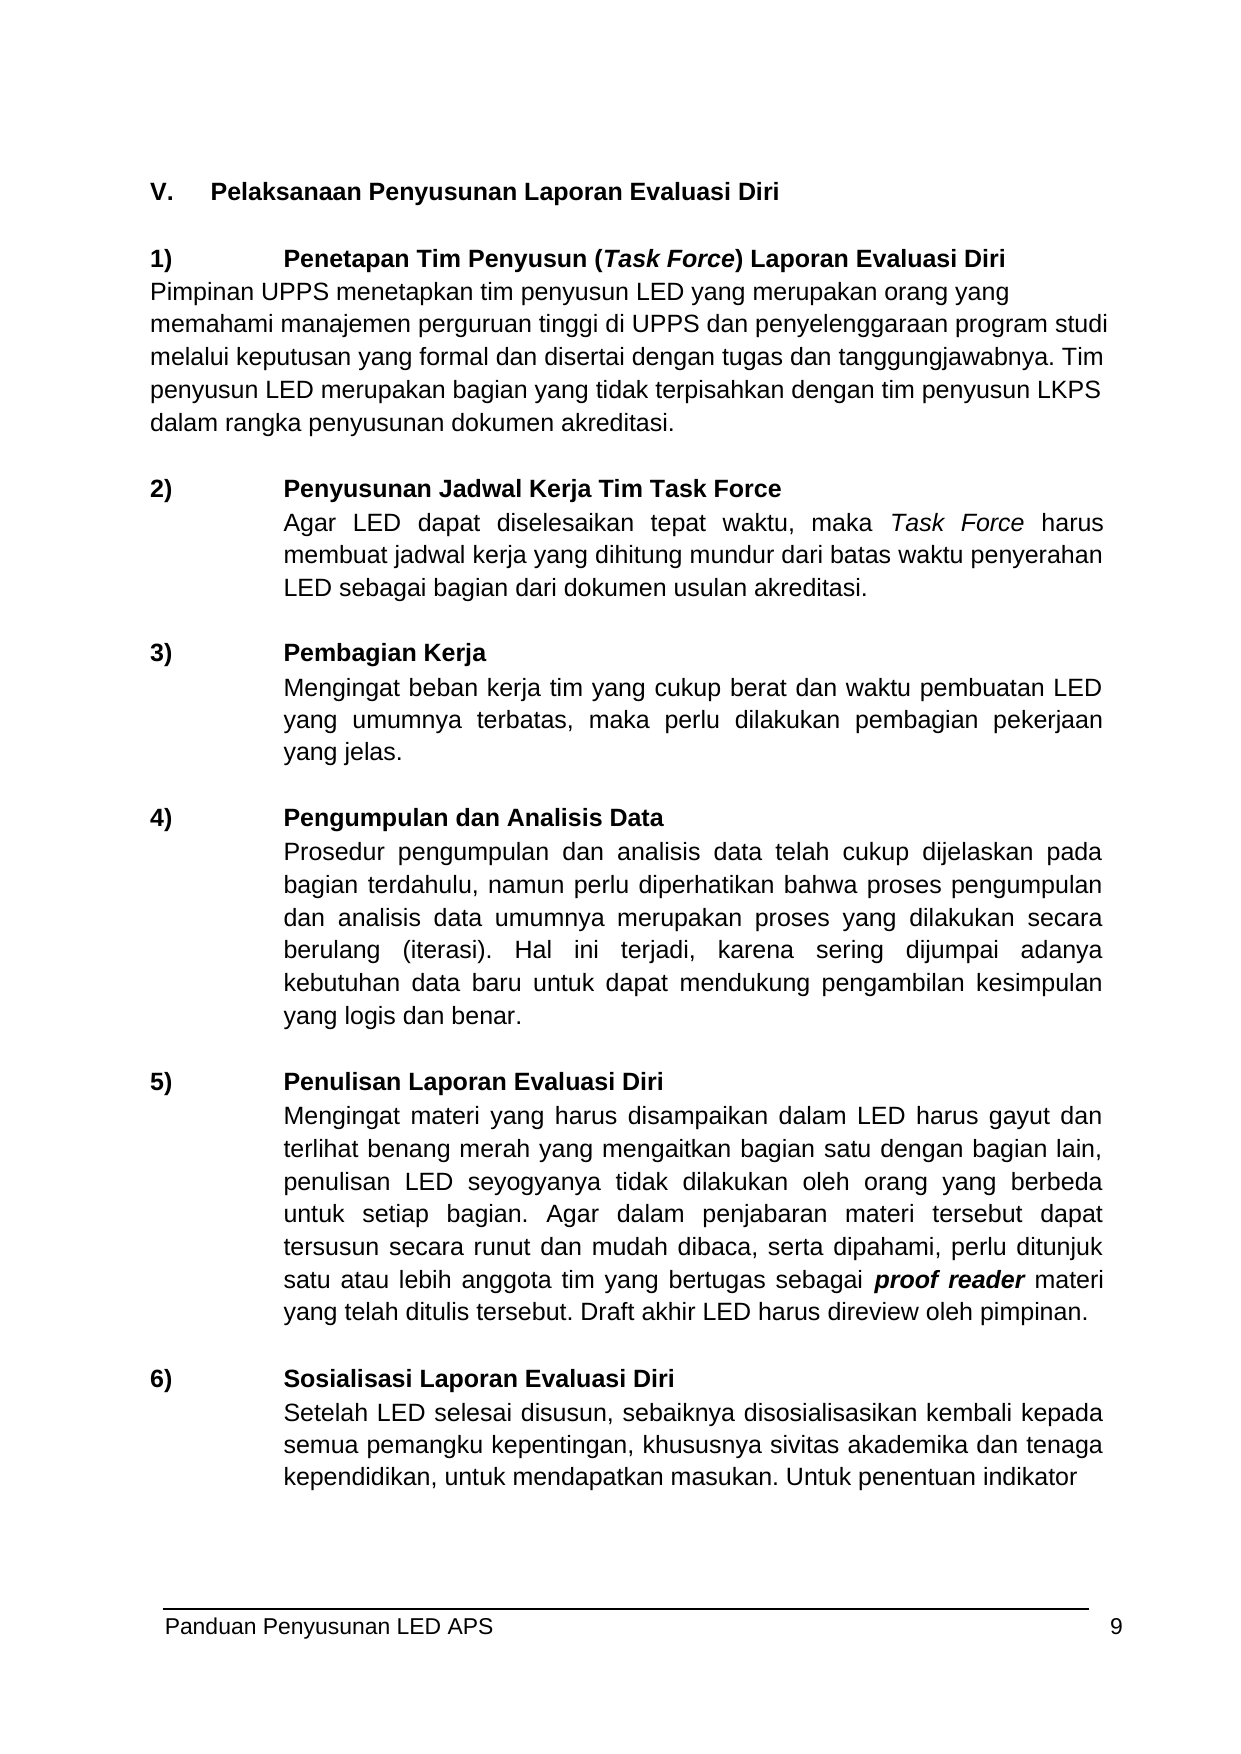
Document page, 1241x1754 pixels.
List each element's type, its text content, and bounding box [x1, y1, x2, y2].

list Pelaksanaan Penyusunan Laporan Evaluasi Diri [150, 177, 1110, 206]
text Setelah LED selesai disusun, sebaiknya disosialisasikan kembali kepada semua pemangku kepentingan, khususnya sivitas akademika dan tenaga kependidikan, untuk mendapatkan masukan. Untuk penentuan indikator [283, 1398, 1104, 1491]
text Prosedur pengumpulan dan analisis data telah cukup dijelaskan pada bagian terdahulu, namun perlu diperhatikan bahwa proses pengumpulan dan analisis data umumnya merupakan proses yang dilakukan secara berulang (iterasi). Hal ini terjadi, karena sering dijumpai adanya kebutuhan data baru untuk dapat mendukung pengambilan kesimpulan yang logis dan benar. [283, 837, 1104, 1030]
text Mengingat materi yang harus disampaikan dalam LED harus gayut dan terlihat benang merah yang mengaitkan bagian satu dengan bagian lain, penulisan LED seyogyanya tidak dilakukan oleh orang yang berbeda untuk setiap bagian. Agar dalam penjabaran materi tersebut dapat tersusun secara runut dan mudah dibaca, serta dipahami, perlu ditunjuk satu atau lebih anggota tim yang bertugas sebagai proof reader materi yang telah ditulis tersebut. Draft akhir LED harus direview oleh pimpinan. [283, 1101, 1104, 1326]
table_header Panduan Penyusunan LED APS [163, 1610, 1089, 1639]
list Penyusunan Jadwal Kerja Tim Task Force [150, 474, 1110, 503]
text Agar LED dapat diselesaikan tepat waktu, maka Task Force harus membuat jadwal kerja yang dihitung mundur dari batas waktu penyerahan LED sebagai bagian dari dokumen usulan akreditasi. [283, 508, 1104, 601]
text Mengingat beban kerja tim yang cukup berat dan waktu pembuatan LED yang umumnya terbatas, maka perlu dilakukan pembagian pekerjaan yang jelas. [283, 673, 1104, 766]
list Pembagian Kerja [150, 638, 1110, 667]
list Penetapan Tim Penyusun (Task Force) Laporan Evaluasi Diri Pimpinan UPPS menetapkan tim penyusun LED yang merupakan orang yang memahami manajemen perguruan tinggi di UPPS dan penyelenggaraan program studi melalui keputusan yang formal dan disertai dengan tugas dan tanggungjawabnya. Tim penyusun LED merupakan bagian yang tidak terpisahkan dengan tim penyusun LKPS dalam rangka penyusunan dokumen akreditasi. [150, 244, 1110, 436]
list Pengumpulan dan Analisis Data [150, 803, 1110, 832]
table_header 9 [1089, 1608, 1123, 1639]
list Penulisan Laporan Evaluasi Diri [150, 1067, 1110, 1096]
list Sosialisasi Laporan Evaluasi Diri [150, 1364, 1110, 1392]
